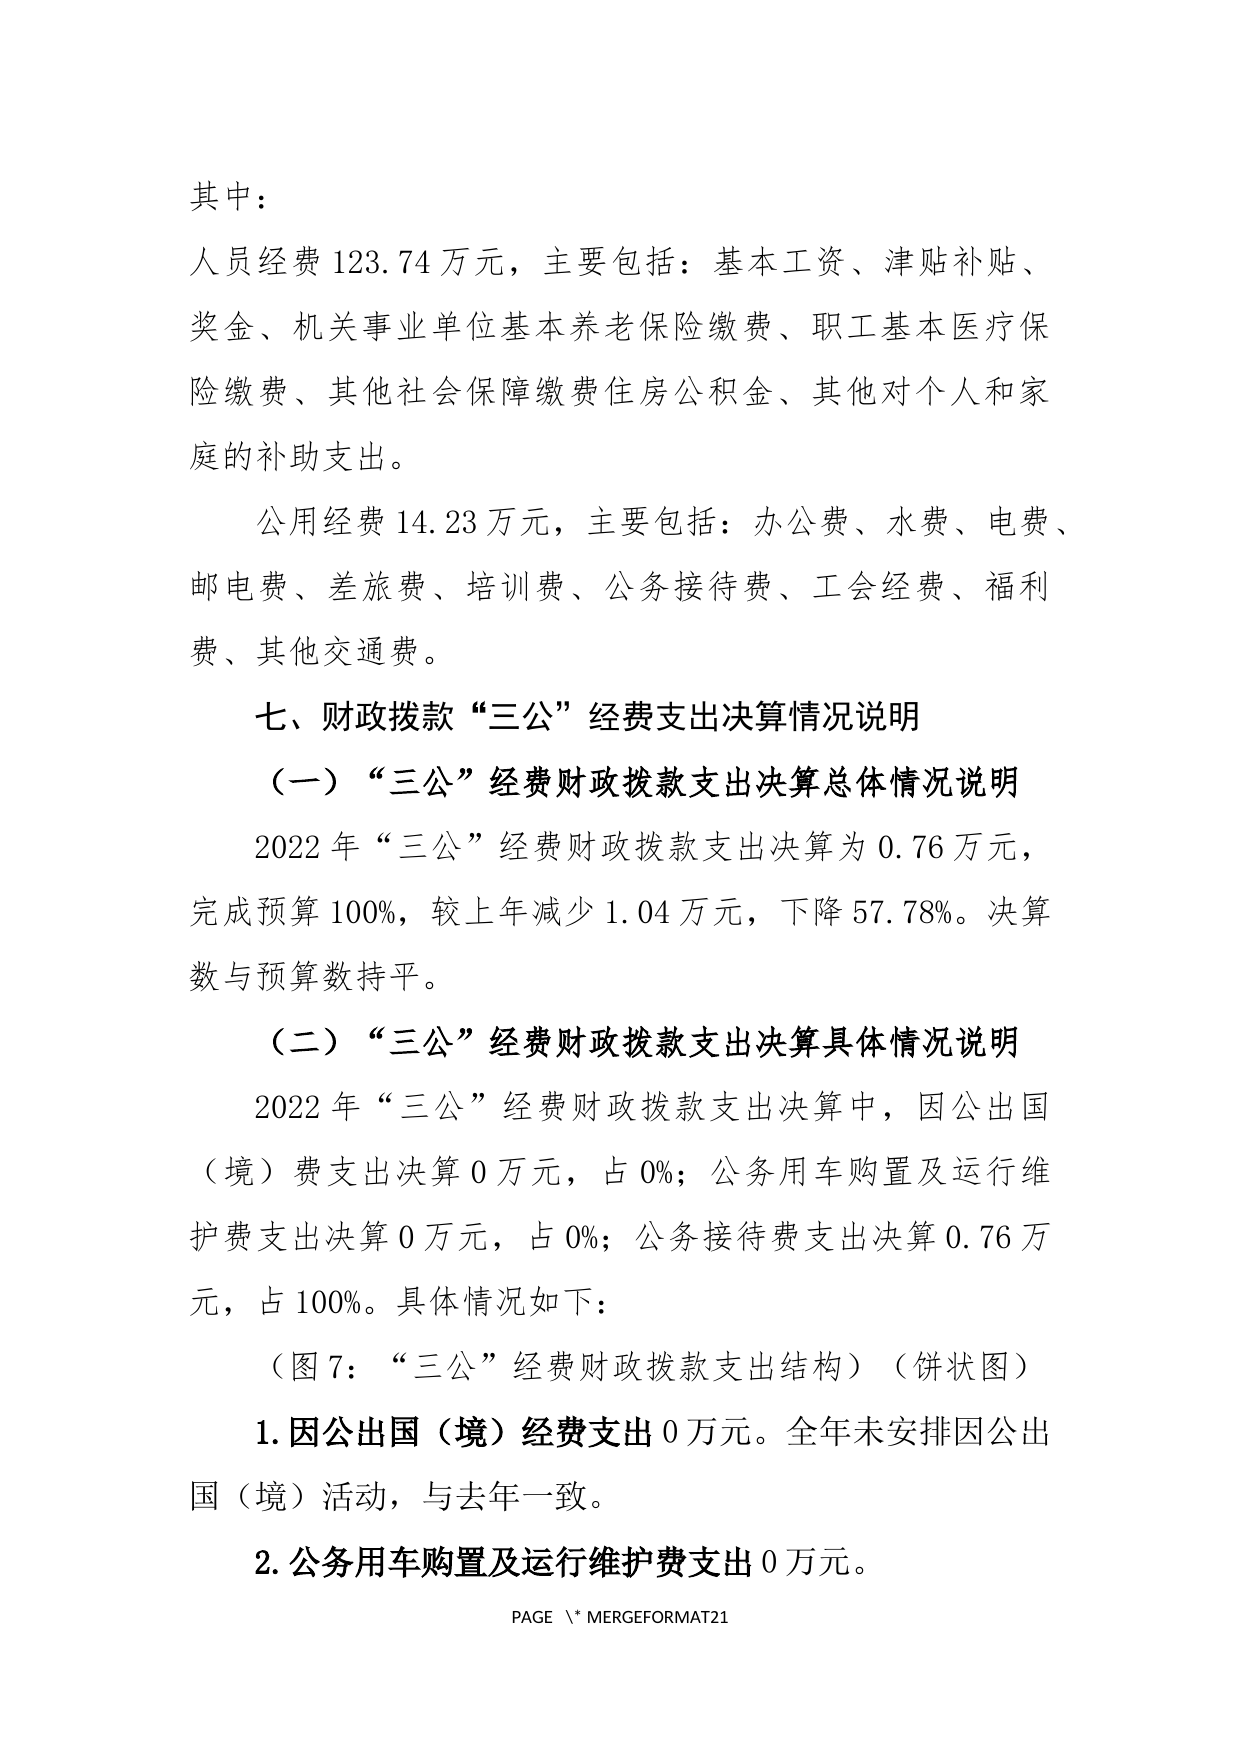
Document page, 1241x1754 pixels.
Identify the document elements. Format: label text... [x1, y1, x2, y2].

text （一）“三公”经费财政拨款支出决算总体情况说明 [187, 747, 1053, 812]
text 七、财政拨款“三公”经费支出决算情况说明 [187, 682, 1053, 747]
text 2022年“三公”经费财政拨款支出决算中，因公出国（境）费支出决算0万元，占0%；公务用车购置及运行维护费支出决算0万元，占0%；公务接待费支出决算0.76万元，占100%。具体情况如下： [187, 1072, 1053, 1332]
text 人员经费123.74万元，主要包括：基本工资、津贴补贴、奖金、机关事业单位基本养老保险缴费、职工基本医疗保险缴费、其他社会保障缴费住房公积金、其他对个人和家庭的补助支出。 公用经费14.23万元，主要包括：办公费、水费、电费、邮电费、差旅费、培训费、公务接待费、工会经费、福利费、其他交通费。 [187, 227, 1053, 682]
text 2.公务用车购置及运行维护费支出0万元。 [187, 1527, 1053, 1592]
text 2022年“三公”经费财政拨款支出决算为0.76万元，完成预算100%，较上年减少1.04万元，下降57.78%。决算数与预算数持平。 [187, 812, 1053, 1007]
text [187, 162, 1053, 227]
text （二）“三公”经费财政拨款支出决算具体情况说明 [187, 1007, 1053, 1072]
text 1.因公出国（境）经费支出0万元。全年未安排因公出国（境）活动，与去年一致。 [187, 1397, 1053, 1527]
text （图7：“三公”经费财政拨款支出结构）（饼状图） [187, 1332, 1053, 1397]
